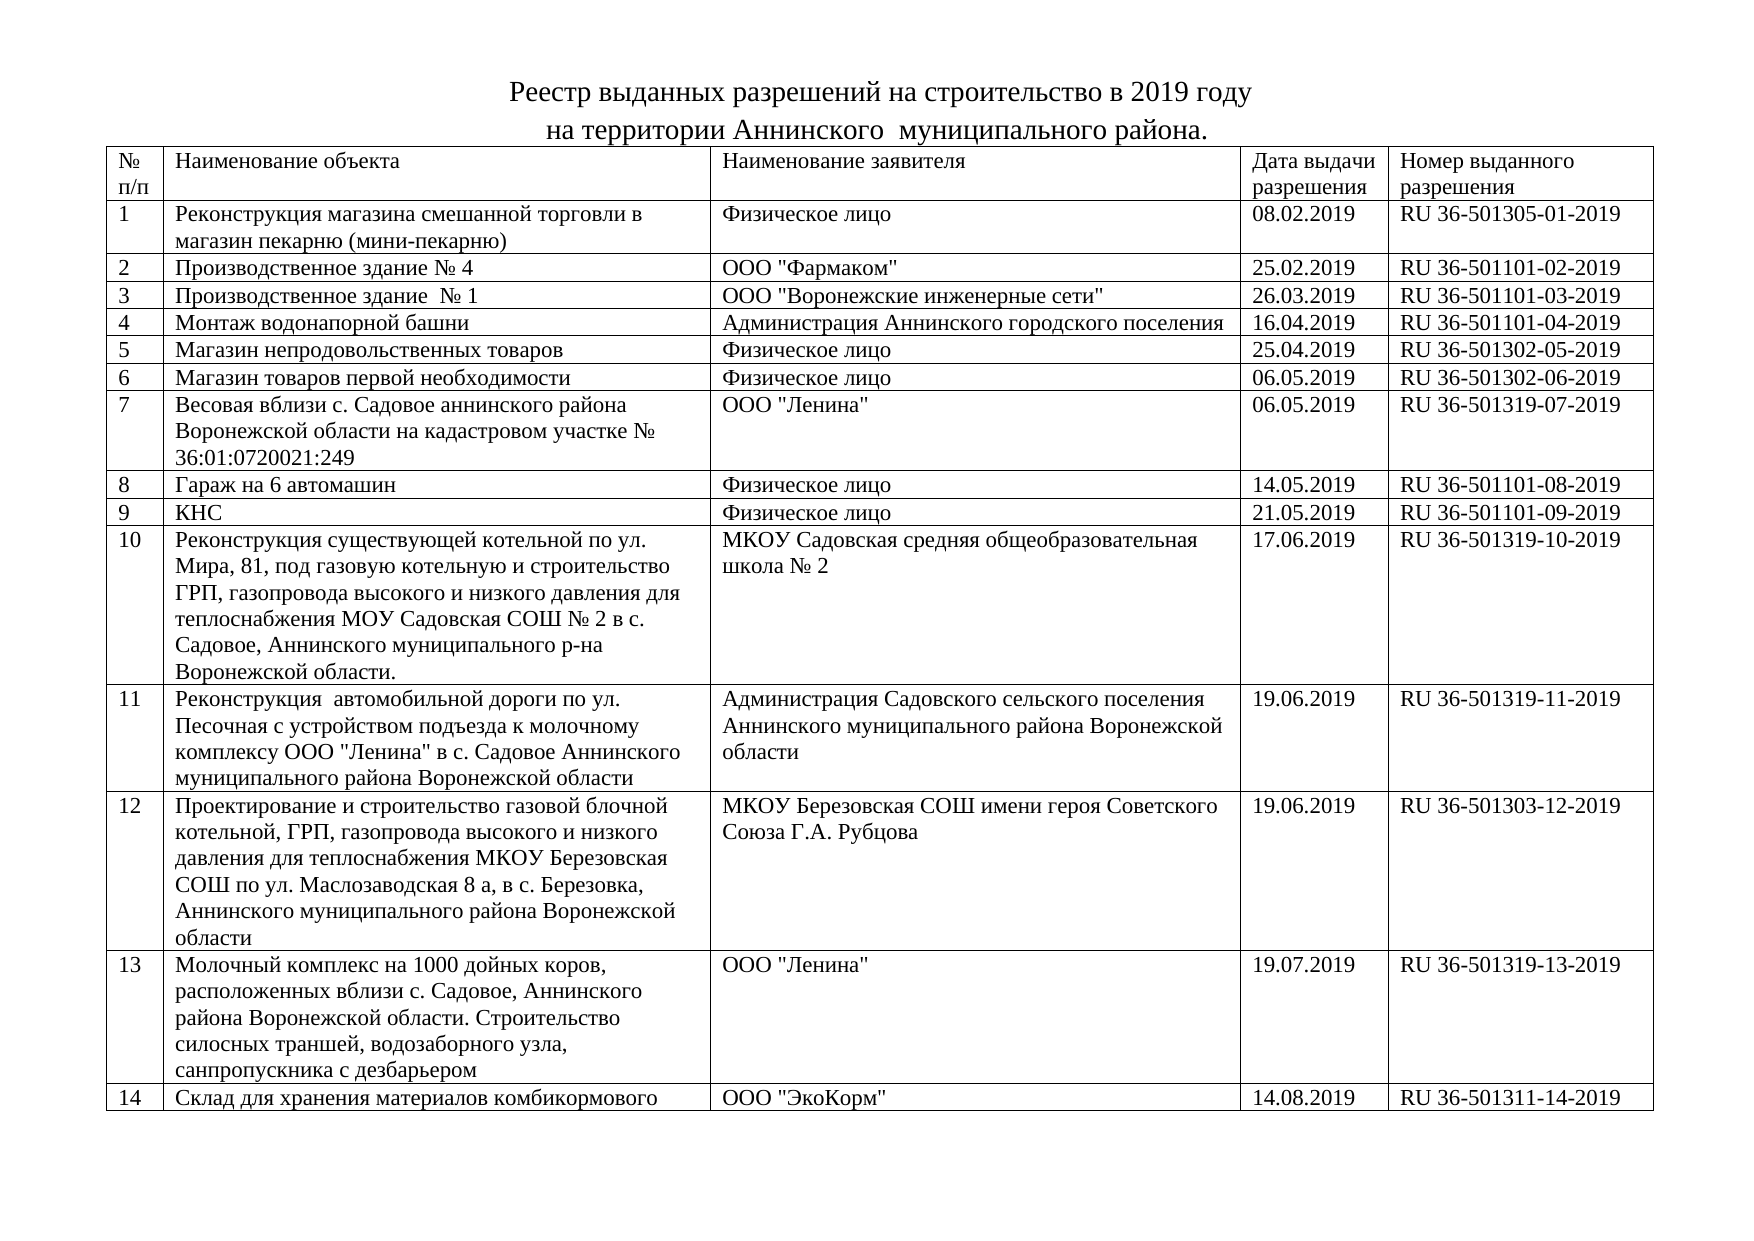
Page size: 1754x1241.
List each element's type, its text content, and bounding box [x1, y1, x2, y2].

table_header Наименование объекта [164, 147, 710, 199]
table_cell 08.02.2019 [1241, 201, 1388, 253]
table_cell Гараж на 6 автомашин [164, 471, 710, 498]
table_header № п/п [107, 147, 163, 199]
table_cell 06.05.2019 [1241, 391, 1388, 470]
table_cell RU 36-501319-13-2019 [1389, 951, 1653, 1083]
table_cell Проектирование и строительство газовой блочной котельной, ГРП, газопровода высокого и низкого давления для теплоснабжения МКОУ Березовская СОШ по ул. Маслозаводская 8 а, в с. Березовка, Аннинского муниципального района Воронежской области [164, 792, 710, 950]
table_cell 11 [107, 685, 163, 791]
table_cell RU 36-501101-03-2019 [1389, 282, 1653, 308]
table_cell Производственное здание № 1 [164, 282, 710, 308]
table_cell 12 [107, 792, 163, 950]
table_cell 3 [107, 282, 163, 308]
table_cell RU 36-501319-11-2019 [1389, 685, 1653, 791]
table_cell Администрация Аннинского городского поселения [711, 309, 1240, 335]
table_cell Реконструкция существующей котельной по ул. Мира, 81, под газовую котельную и строительство ГРП, газопровода высокого и низкого давления для теплоснабжения МОУ Садовская СОШ № 2 в с. Садовое, Аннинского муниципального р-на Воронежской области. [164, 526, 710, 684]
table_cell ООО "Фармаком" [711, 254, 1240, 281]
table_cell ООО "Ленина" [711, 951, 1240, 1083]
table_cell Физическое лицо [711, 364, 1240, 390]
table_cell RU 36-501303-12-2019 [1389, 792, 1653, 950]
table_cell 14 [107, 1084, 163, 1110]
table_cell 14.05.2019 [1241, 471, 1388, 498]
table_cell RU 36-501101-04-2019 [1389, 309, 1653, 335]
table_cell 13 [107, 951, 163, 1083]
table_cell 2 [107, 254, 163, 281]
table_cell Производственное здание № 4 [164, 254, 710, 281]
table_cell Весовая вблизи с. Садовое аннинского района Воронежской области на кадастровом участке № 36:01:0720021:249 [164, 391, 710, 470]
table_cell МКОУ Березовская СОШ имени героя Советского Союза Г.А. Рубцова [711, 792, 1240, 950]
table_cell 10 [107, 526, 163, 684]
table_header Номер выданного разрешения [1389, 147, 1653, 199]
table_cell 7 [107, 391, 163, 470]
table_cell RU 36-501305-01-2019 [1389, 201, 1653, 253]
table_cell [164, 1084, 710, 1110]
table_cell RU 36-501101-09-2019 [1389, 499, 1653, 525]
table_cell ООО "ЭкоКорм" [711, 1084, 1240, 1110]
table_cell 26.03.2019 [1241, 282, 1388, 308]
table_cell 8 [107, 471, 163, 498]
table_cell 9 [107, 499, 163, 525]
table_cell 25.04.2019 [1241, 336, 1388, 363]
table_cell 19.07.2019 [1241, 951, 1388, 1083]
table_cell RU 36-501101-02-2019 [1389, 254, 1653, 281]
table_cell 17.06.2019 [1241, 526, 1388, 684]
table_cell 19.06.2019 [1241, 792, 1388, 950]
table_cell Физическое лицо [711, 336, 1240, 363]
table_cell 1 [107, 201, 163, 253]
table_cell RU 36-501302-06-2019 [1389, 364, 1653, 390]
table_cell Физическое лицо [711, 471, 1240, 498]
table_cell Магазин товаров первой необходимости [164, 364, 710, 390]
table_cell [1389, 1084, 1653, 1110]
table_cell 19.06.2019 [1241, 685, 1388, 791]
text Реестр выданных разрешений на строительство в 2019 году [118, 74, 1636, 107]
table_cell ООО "Ленина" [711, 391, 1240, 470]
table_header Дата выдачи разрешения [1241, 147, 1388, 199]
table_cell Физическое лицо [711, 499, 1240, 525]
table_header Наименование заявителя [711, 147, 1240, 199]
table_cell Молочный комплекс на 1000 дойных коров, расположенных вблизи с. Садовое, Аннинского района Воронежской области. Строительство силосных траншей, водозаборного узла, санпропускника с дезбарьером [164, 951, 710, 1083]
text на территории Аннинского муниципального района. [118, 112, 1636, 146]
table_cell Реконструкция автомобильной дороги по ул. Песочная с устройством подъезда к молочному комплексу ООО "Ленина" в с. Садовое Аннинского муниципального района Воронежской области [164, 685, 710, 791]
table_cell КНС [164, 499, 710, 525]
table_cell RU 36-501319-10-2019 [1389, 526, 1653, 684]
table_cell RU 36-501302-05-2019 [1389, 336, 1653, 363]
table_cell Реконструкция магазина смешанной торговли в магазин пекарню (мини-пекарню) [164, 201, 710, 253]
table_cell RU 36-501101-08-2019 [1389, 471, 1653, 498]
table_cell 06.05.2019 [1241, 364, 1388, 390]
table_cell 5 [107, 336, 163, 363]
table_cell RU 36-501319-07-2019 [1389, 391, 1653, 470]
table_cell 6 [107, 364, 163, 390]
table_cell ООО "Воронежские инженерные сети" [711, 282, 1240, 308]
table_cell 16.04.2019 [1241, 309, 1388, 335]
table_cell 25.02.2019 [1241, 254, 1388, 281]
table_cell 14.08.2019 [1241, 1084, 1388, 1110]
table_cell 21.05.2019 [1241, 499, 1388, 525]
table_cell Магазин непродовольственных товаров [164, 336, 710, 363]
table_cell Физическое лицо [711, 201, 1240, 253]
table_cell МКОУ Садовская средняя общеобразовательная школа № 2 [711, 526, 1240, 684]
table_cell Монтаж водонапорной башни [164, 309, 710, 335]
table_cell Администрация Садовского сельского поселения Аннинского муниципального района Воронежской области [711, 685, 1240, 791]
table_cell 4 [107, 309, 163, 335]
